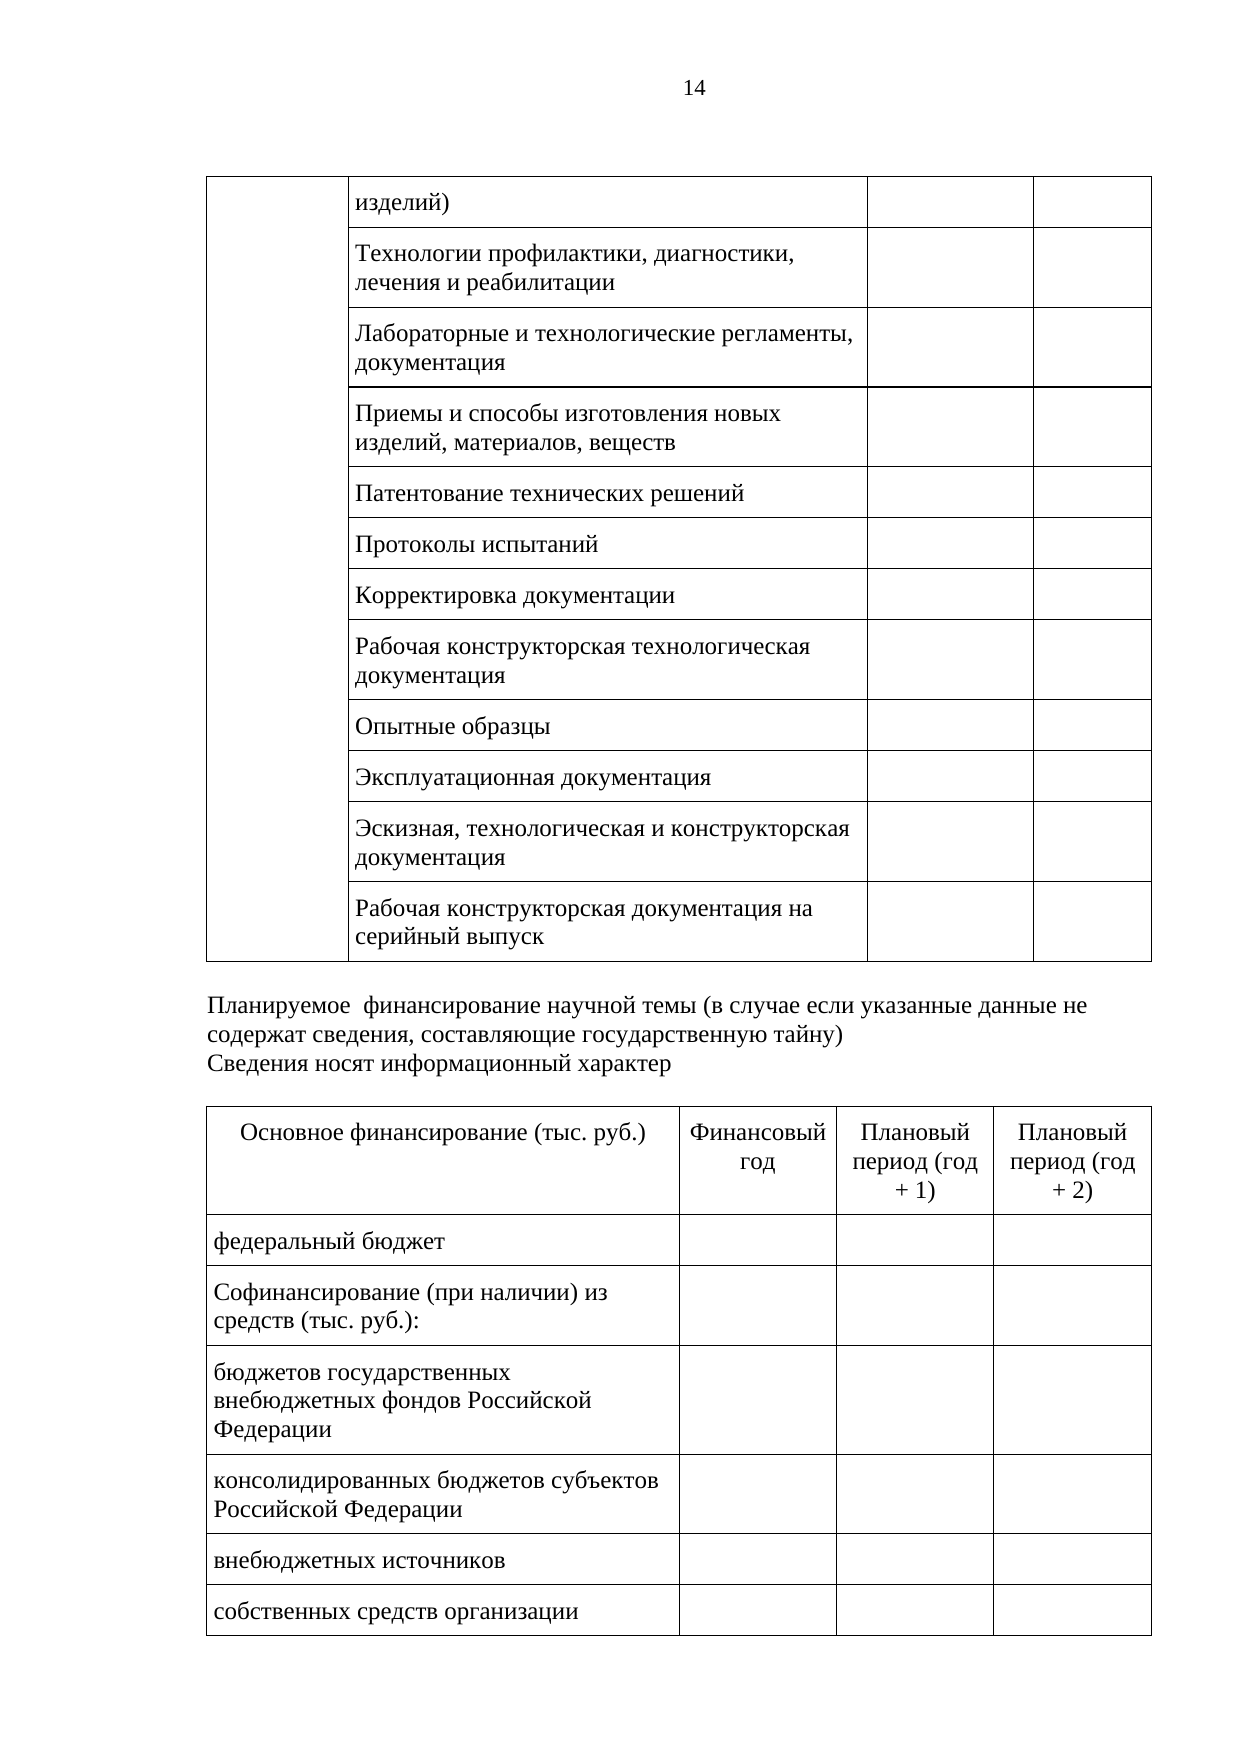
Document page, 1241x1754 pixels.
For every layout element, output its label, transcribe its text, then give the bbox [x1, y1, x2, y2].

table_cell [868, 228, 1033, 307]
table_cell Протоколы испытаний [349, 518, 867, 568]
table_cell [680, 1585, 836, 1635]
table_cell федеральный бюджет [207, 1215, 679, 1265]
text содержат сведения, составляющие государственную тайну) [207, 1019, 1181, 1048]
table_cell [868, 751, 1033, 801]
table_cell [868, 802, 1033, 881]
table_cell [994, 1534, 1151, 1584]
table_cell [680, 1215, 836, 1265]
table_header Плановый период (год + 2) [994, 1107, 1151, 1214]
table_cell [868, 882, 1033, 961]
table_cell Опытные образцы [349, 700, 867, 750]
table_cell Патентование технических решений [349, 467, 867, 517]
table_cell [1034, 802, 1151, 881]
table_cell собственных средств организации [207, 1585, 679, 1635]
table_cell [680, 1455, 836, 1533]
table_cell [680, 1346, 836, 1453]
table_cell [1034, 228, 1151, 307]
table_cell [994, 1266, 1151, 1345]
table_cell [1034, 700, 1151, 750]
table_cell Лабораторные и технологические регламенты, документация [349, 308, 867, 386]
table_cell [868, 308, 1033, 386]
table_cell [868, 700, 1033, 750]
table_cell [1034, 388, 1151, 466]
table_cell [837, 1215, 993, 1265]
table_cell Рабочая конструкторская технологическая документация [349, 620, 867, 699]
table_cell Корректировка документации [349, 569, 867, 619]
table_cell [994, 1455, 1151, 1533]
table_cell [1034, 518, 1151, 568]
table_cell Эскизная, технологическая и конструкторская документация [349, 802, 867, 881]
table_cell [837, 1346, 993, 1453]
table_cell консолидированных бюджетов субъектов Российской Федерации [207, 1455, 679, 1533]
table_cell [868, 620, 1033, 699]
table_cell [1034, 620, 1151, 699]
table_cell [868, 388, 1033, 466]
table_cell Эксплуатационная документация [349, 751, 867, 801]
table_cell [994, 1585, 1151, 1635]
table_cell Приемы и способы изготовления новых изделий, материалов, веществ [349, 388, 867, 466]
table_cell [680, 1266, 836, 1345]
table_cell [1034, 569, 1151, 619]
table_header Финансовый год [680, 1107, 836, 1214]
table_cell [837, 1455, 993, 1533]
table_cell [1034, 751, 1151, 801]
text Планируемое финансирование научной темы (в случае если указанные данные не [207, 991, 1181, 1019]
table_cell Технологии профилактики, диагностики, лечения и реабилитации [349, 228, 867, 307]
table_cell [349, 177, 867, 227]
table_cell [1034, 177, 1151, 227]
table_header Основное финансирование (тыс. руб.) [207, 1107, 679, 1214]
table_cell [1034, 882, 1151, 961]
table_cell [837, 1266, 993, 1345]
table_cell [1034, 467, 1151, 517]
table_cell [868, 467, 1033, 517]
table_cell Софинансирование (при наличии) из средств (тыс. руб.): [207, 1266, 679, 1345]
table_cell [837, 1585, 993, 1635]
table_header Плановый период (год + 1) [837, 1107, 993, 1214]
table_cell [994, 1346, 1151, 1453]
table_cell [1034, 308, 1151, 386]
table_cell Рабочая конструкторская документация на серийный выпуск [349, 882, 867, 961]
table_cell бюджетов государственных внебюджетных фондов Российской Федерации [207, 1346, 679, 1453]
table_cell [680, 1534, 836, 1584]
table_cell [868, 177, 1033, 227]
table_cell [868, 518, 1033, 568]
table_cell внебюджетных источников [207, 1534, 679, 1584]
table_cell [837, 1534, 993, 1584]
table_cell [994, 1215, 1151, 1265]
text Сведения носят информационный характер [207, 1048, 1181, 1077]
table_cell [868, 569, 1033, 619]
